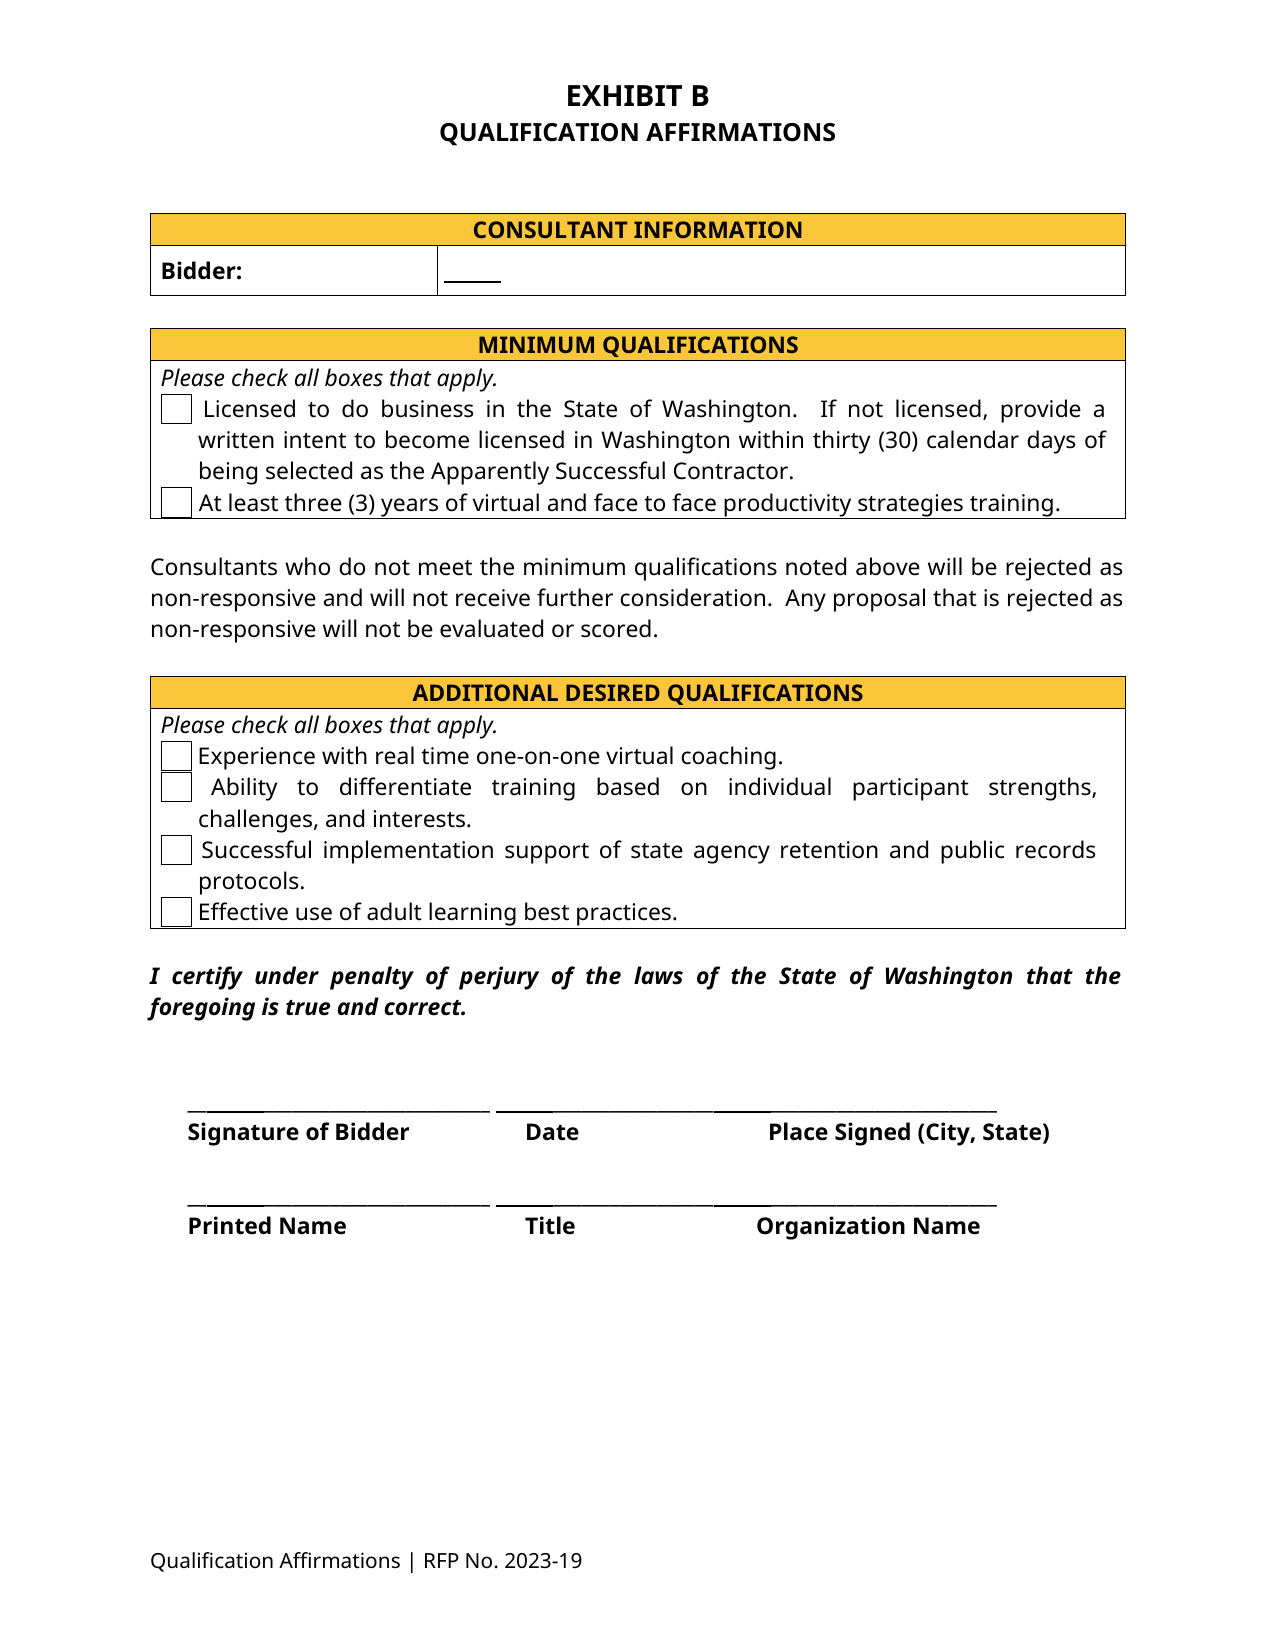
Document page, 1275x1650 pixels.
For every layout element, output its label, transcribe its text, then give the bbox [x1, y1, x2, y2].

table_cell Please check all boxes that apply. Licensed to do business in the State of Washington. If not licensed, provide a written intent to become licensed in Washington within thirty (30) calendar days of being selected as the Apparently Successful Contractor. At least three (3) years of virtual and face to face productivity strategies training. [151, 361, 1125, 518]
text I certify under penalty of perjury of the laws of the State of Washington that the foregoing is true and correct. [150, 960, 1125, 1022]
table_cell Please check all boxes that apply. Experience with real time one-on-one virtual coaching. Ability to differentiate training based on individual participant strengths, challenges, and interests. Successful implementation support of state agency retention and public records protocols. Effective use of adult learning best practices. [151, 709, 1125, 928]
table_header CONSULTANT INFORMATION [151, 214, 1125, 245]
text __ ________________________ _________________ ________________________ [150, 1179, 1125, 1210]
text Printed Name Title Organization Name [150, 1210, 1125, 1241]
text Consultants who do not meet the minimum qualifications noted above will be rejected as non-responsive and will not receive further consideration. Any proposal that is rejected as non-responsive will not be evaluated or scored. [150, 551, 1125, 644]
table_header MINIMUM QUALIFICATIONS [151, 329, 1125, 360]
text Signature of Bidder Date Place Signed (City, State) [150, 1116, 1125, 1147]
table_header ADDITIONAL DESIRED QUALIFICATIONS [151, 677, 1125, 708]
text __ ________________________ _________________ ________________________ [150, 1085, 1125, 1116]
table_cell Bidder: [151, 246, 437, 295]
table_cell [438, 246, 1125, 295]
